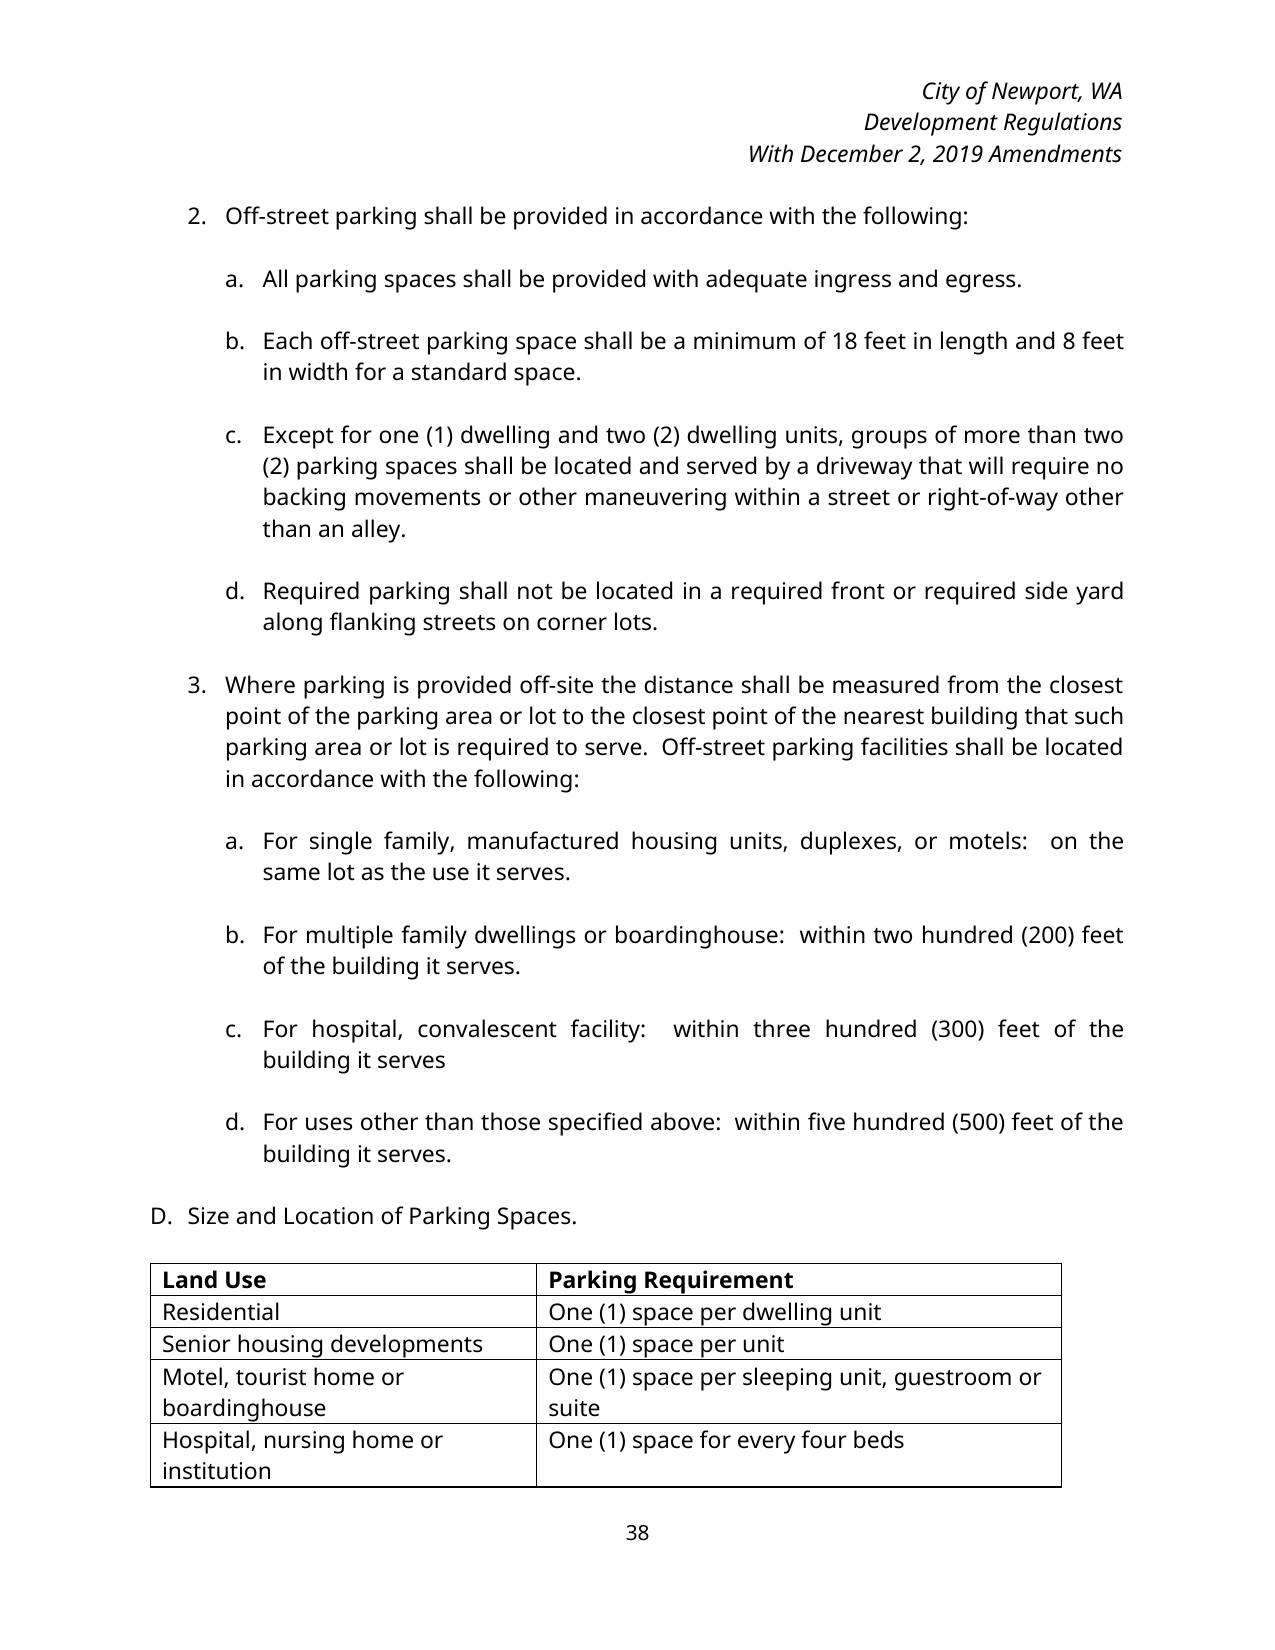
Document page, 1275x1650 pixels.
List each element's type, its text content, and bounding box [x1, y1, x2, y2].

text D. Size and Location of Parking Spaces. [150, 1200, 1125, 1231]
list For uses other than those specified above: within five hundred (500) feet of the building it serves. [225, 1106, 1125, 1169]
list Except for one (1) dwelling and two (2) dwelling units, groups of more than two (2) parking spaces shall be located and served by a driveway that will require no backing movements or other maneuvering within a street or right-of-way other than an alley. [225, 419, 1125, 544]
table_cell One (1) space for every four beds [537, 1424, 1061, 1486]
table_cell One (1) space per dwelling unit [537, 1296, 1061, 1327]
table_cell One (1) space per sleeping unit, guestroom or suite [537, 1360, 1061, 1423]
table_header Land Use [151, 1264, 536, 1295]
table_header Parking Requirement [537, 1264, 1061, 1295]
list Off-street parking shall be provided in accordance with the following: [187, 200, 1125, 231]
table_cell Senior housing developments [151, 1328, 536, 1359]
list For single family, manufactured housing units, duplexes, or motels: on the same lot as the use it serves. [225, 825, 1125, 887]
list For multiple family dwellings or boardinghouse: within two hundred (200) feet of the building it serves. [225, 919, 1125, 981]
table_cell Motel, tourist home or boardinghouse [151, 1360, 536, 1423]
text 3. Where parking is provided off-site the distance shall be measured from the closest point of the parking area or lot to the closest point of the nearest building that such parking area or lot is required to serve. Off-street parking facilities shall be located in accordance with the following: [187, 669, 1125, 794]
list For hospital, convalescent facility: within three hundred (300) feet of the building it serves [225, 1012, 1125, 1075]
list All parking spaces shall be provided with adequate ingress and egress. [225, 262, 1125, 294]
list Required parking shall not be located in a required front or required side yard along flanking streets on corner lots. [225, 575, 1125, 637]
table_cell Residential [151, 1296, 536, 1327]
table_cell Hospital, nursing home or institution [151, 1424, 536, 1486]
table_cell One (1) space per unit [537, 1328, 1061, 1359]
list Each off-street parking space shall be a minimum of 18 feet in length and 8 feet in width for a standard space. [225, 325, 1125, 387]
